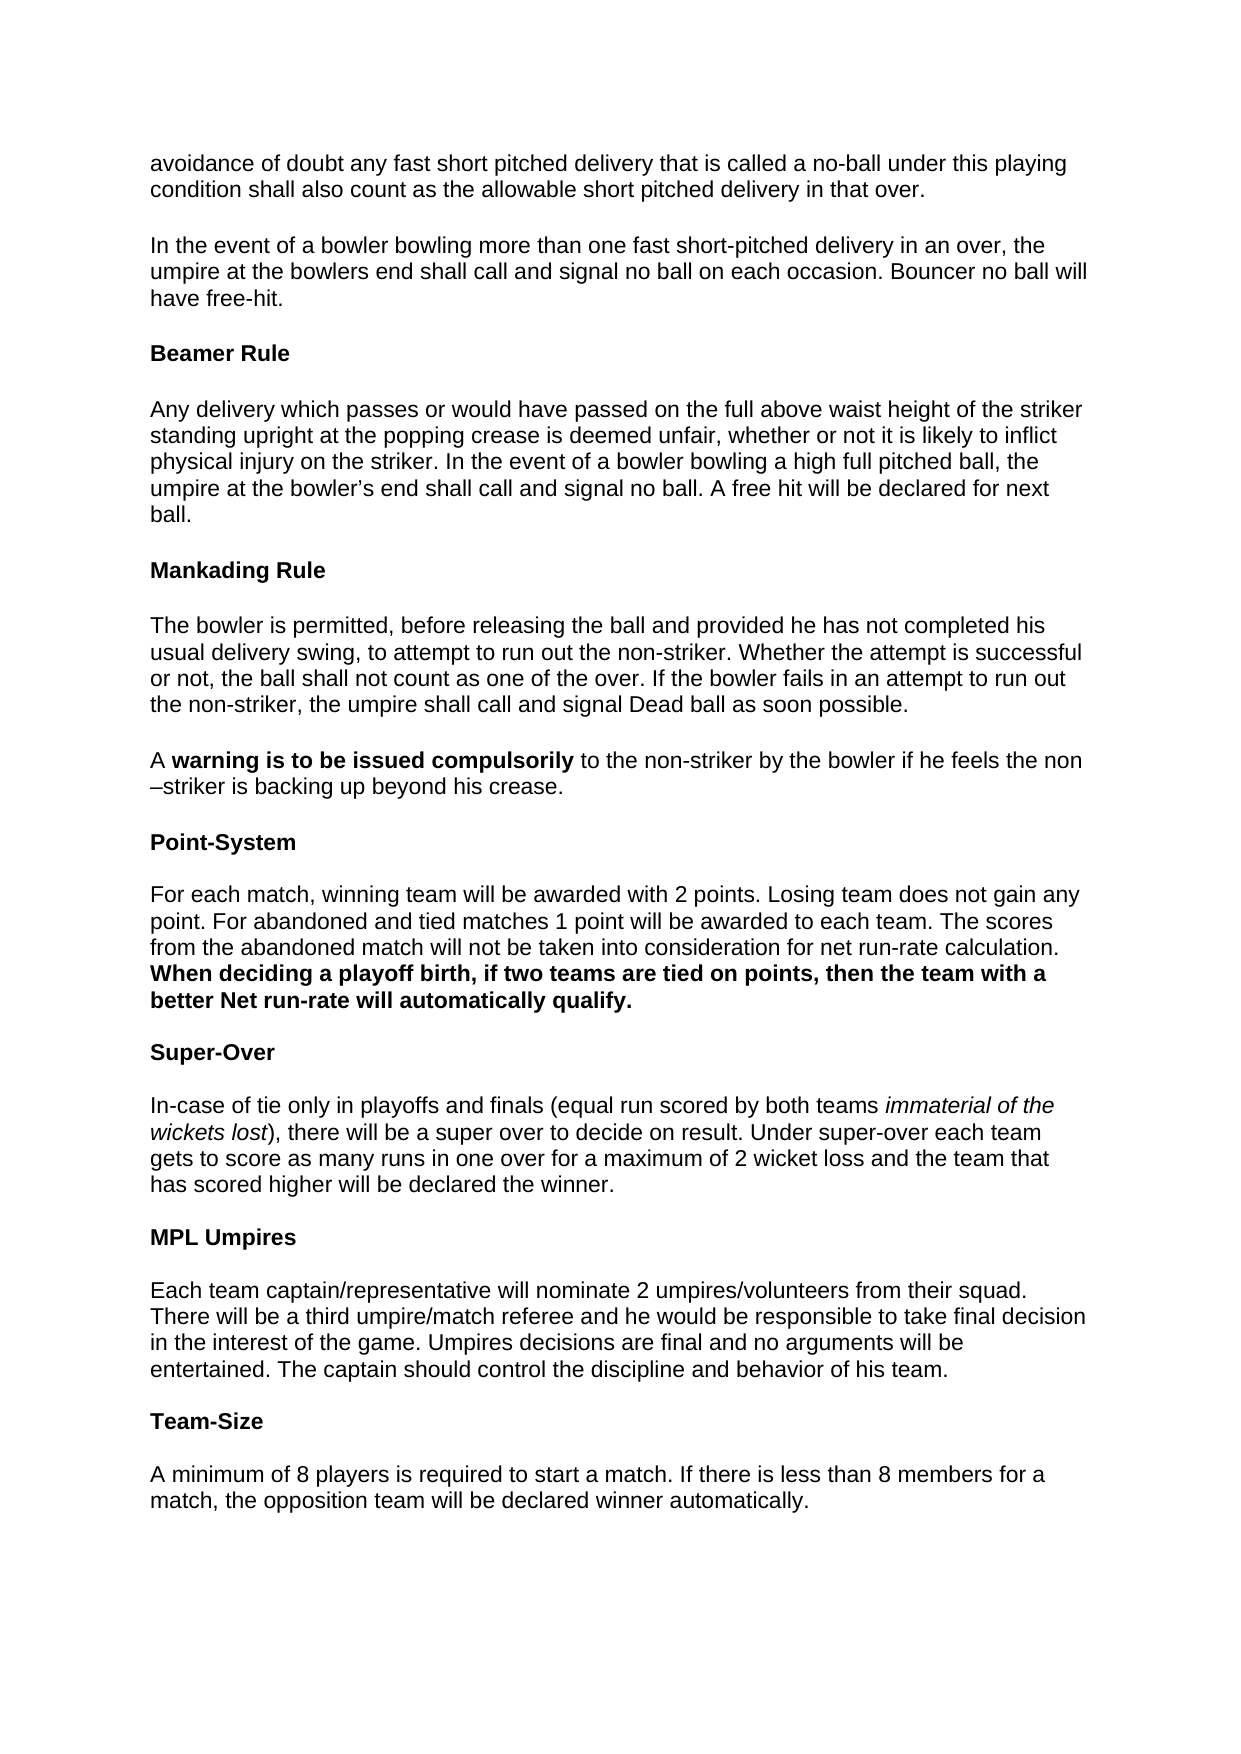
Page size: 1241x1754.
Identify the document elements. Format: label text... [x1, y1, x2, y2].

text MPL Umpires [150, 1224, 1090, 1250]
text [150, 150, 1090, 203]
text Point-System [150, 828, 1090, 855]
text In-case of tie only in playoffs and finals (equal run scored by both teams immaterial of the wickets lost), there will be a super over to decide on result. Under super-over each team gets to score as many runs in one over for a maximum of 2 wicket loss and the team that has scored higher will be declared the winner. [150, 1092, 1090, 1197]
text Super-Over [150, 1039, 1090, 1066]
text Mankading Rule [150, 557, 1090, 583]
text A warning is to be issued compulsorily to the non-striker by the bowler if he feels the non –striker is backing up beyond his crease. [150, 747, 1090, 799]
text For each match, winning team will be awarded with 2 points. Losing team does not gain any point. For abandoned and tied matches 1 point will be awarded to each team. The scores from the abandoned match will not be taken into consideration for net run-rate calculation. When deciding a playoff birth, if two teams are tied on points, then the team with a better Net run-rate will automatically qualify. [150, 881, 1090, 1013]
text Each team captain/representative will nominate 2 umpires/volunteers from their squad. There will be a third umpire/match referee and he would be responsible to take final decision in the interest of the game. Umpires decisions are final and no arguments will be entertained. The captain should control the discipline and behavior of his team. [150, 1277, 1090, 1382]
text Beamer Rule [150, 340, 1090, 366]
text Team-Size [150, 1408, 1090, 1435]
text A minimum of 8 players is required to start a match. If there is less than 8 members for a match, the opposition team will be declared winner automatically. [150, 1461, 1090, 1514]
text The bowler is permitted, before releasing the ball and provided he has not completed his usual delivery swing, to attempt to run out the non-striker. Whether the attempt is successful or not, the ball shall not count as one of the over. If the bowler fails in an attempt to run out the non-striker, the umpire shall call and signal Dead ball as soon possible. [150, 612, 1090, 717]
text In the event of a bowler bowling more than one fast short-pitched delivery in an over, the umpire at the bowlers end shall call and signal no ball on each occasion. Bouncer no ball will have free-hit. [150, 232, 1090, 311]
text Any delivery which passes or would have passed on the full above waist height of the striker standing upright at the popping crease is deemed unfair, whether or not it is likely to inflict physical injury on the striker. In the event of a bowler bowling a high full pitched ball, the umpire at the bowler’s end shall call and signal no ball. A free hit will be declared for next ball. [150, 396, 1090, 527]
